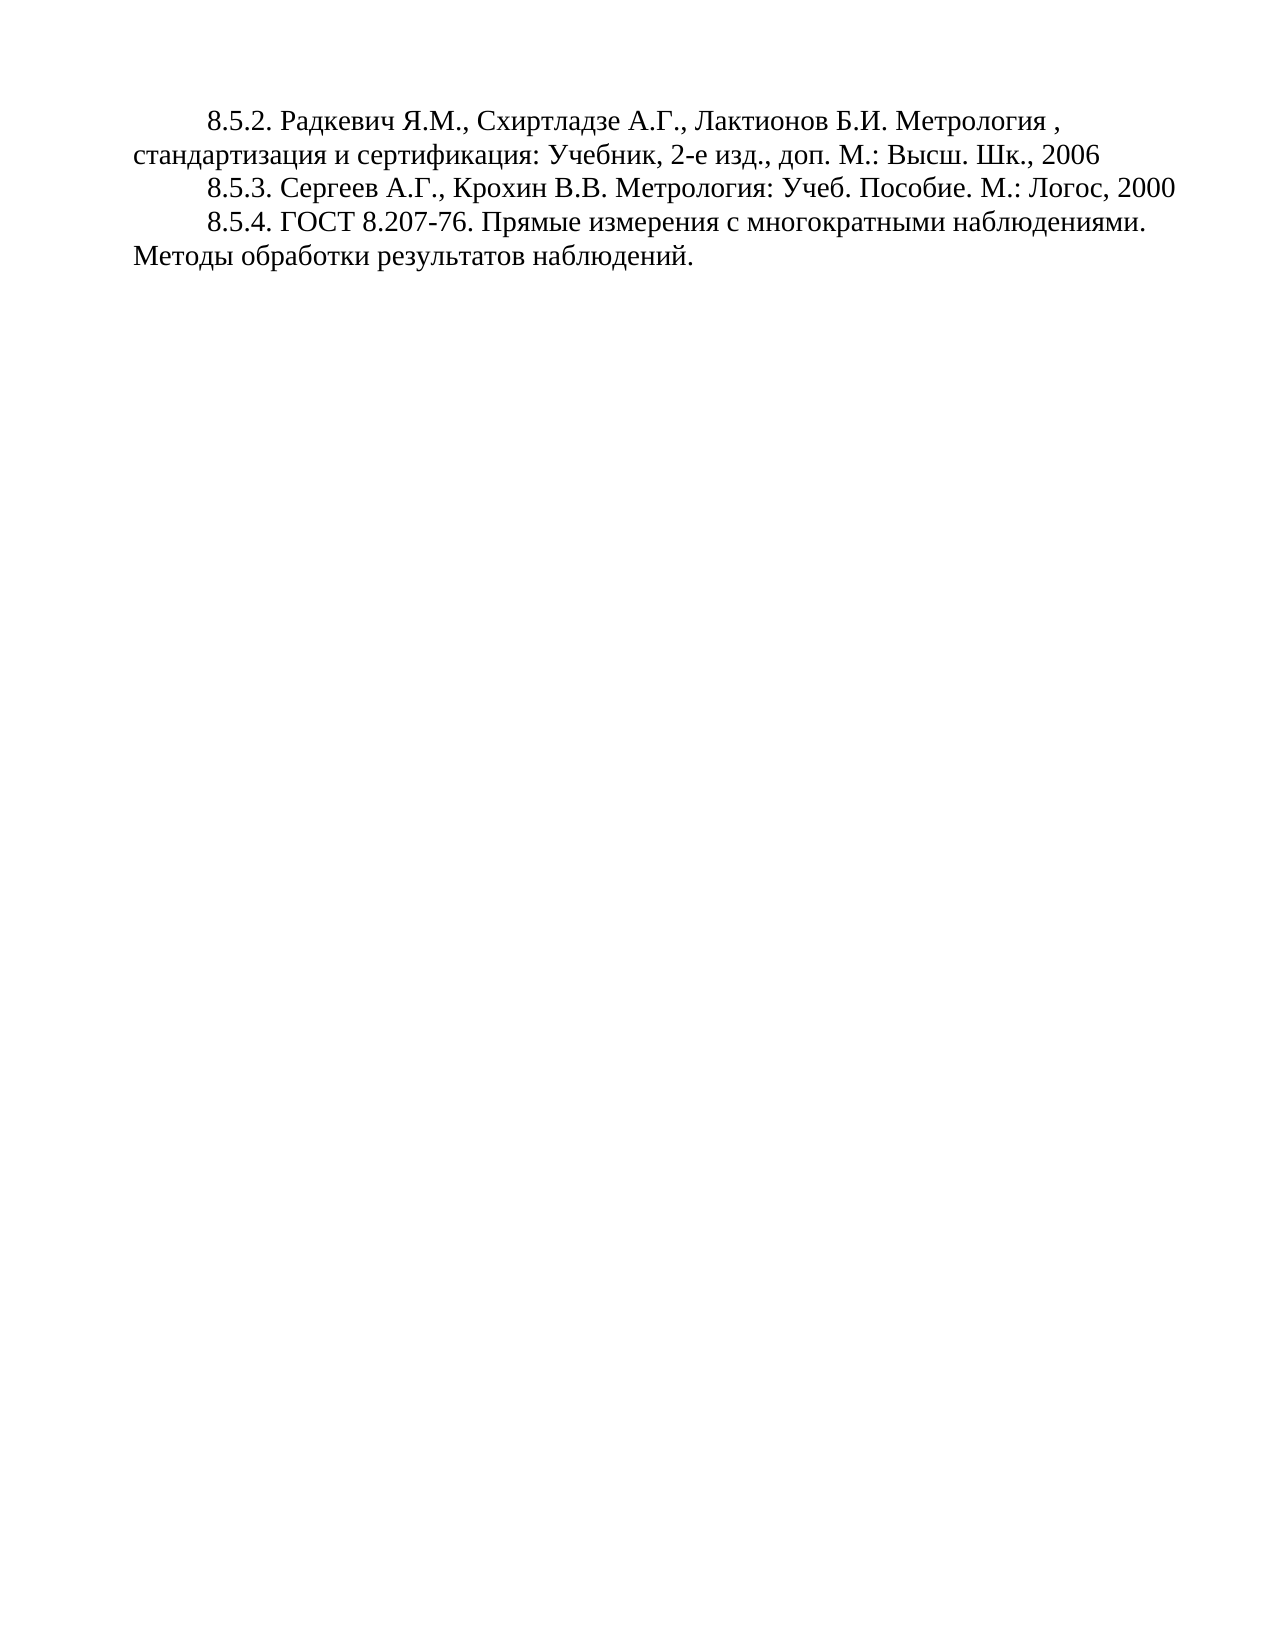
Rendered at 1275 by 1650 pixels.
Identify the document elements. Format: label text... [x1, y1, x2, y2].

text 8.5.2. Радкевич Я.М., Схиртладзе А.Г., Лактионов Б.И. Метрология , стандартизация и сертификация: Учебник, 2-е изд., доп. М.: Высш. Шк., 2006 [133, 103, 1186, 171]
text 8.5.4. ГОСТ 8.207-76. Прямые измерения с многократными наблюдениями. Методы обработки результатов наблюдений. [133, 204, 1186, 271]
text 8.5.3. Сергеев А.Г., Крохин В.В. Метрология: Учеб. Пособие. М.: Логос, 2000 [133, 171, 1186, 204]
